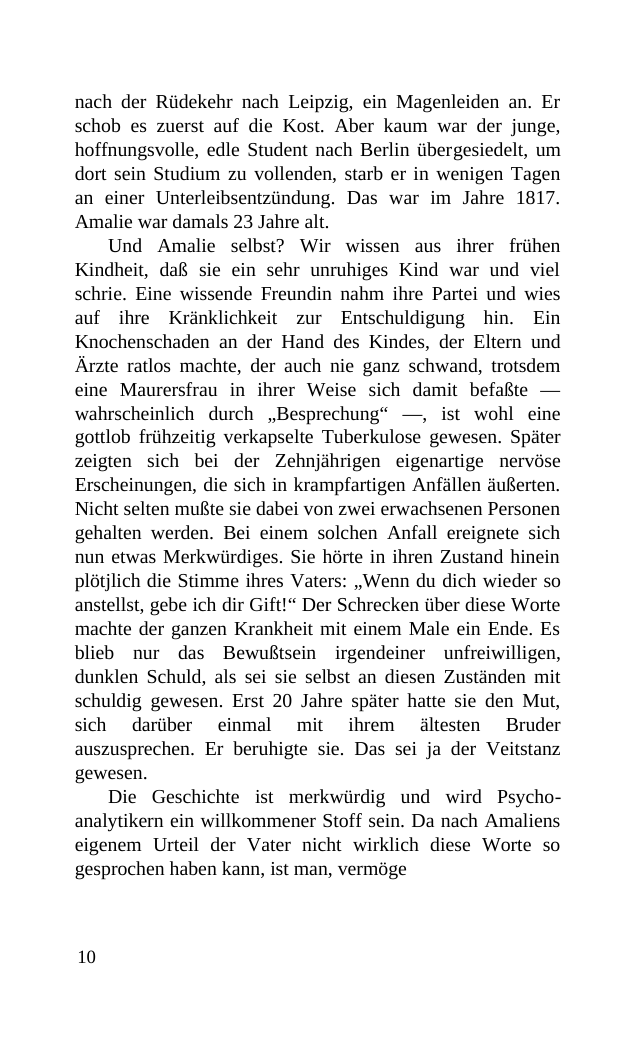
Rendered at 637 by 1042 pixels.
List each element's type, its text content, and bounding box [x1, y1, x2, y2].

text Und Amalie selbst? Wir wissen aus ihrer frühen Kindheit, daß sie ein sehr unruhiges Kind war und viel schrie. Eine wissende Freundin nahm ihre Partei und wies auf ihre Kränklichkeit zur Entschuldigung hin. Ein Knochenschaden an der Hand des Kindes, der Eltern und Ärzte ratlos machte, der auch nie ganz schwand, trotsdem eine Maurersfrau in ihrer Weise sich damit befaßte — wahrscheinlich durch „Besprechung“ —, ist wohl eine gottlob frühzeitig verkapselte Tuberkulose gewesen. Später zeigten sich bei der Zehnjährigen eigenartige nervöse Erscheinungen, die sich in krampfartigen Anfällen äußerten. Nicht selten mußte sie dabei von zwei erwachsenen Personen gehalten werden. Bei einem solchen Anfall ereignete sich nun etwas Merkwürdiges. Sie hörte in ihren Zustand hinein plötjlich die Stimme ihres Vaters: „Wenn du dich wieder so anstellst, gebe ich dir Gift!“ Der Schrecken über diese Worte machte der ganzen Krankheit mit einem Male ein Ende. Es blieb nur das Bewußtsein irgendeiner unfreiwilligen, dunklen Schuld, als sei sie selbst an diesen Zuständen mit schuldig gewesen. Erst 20 Jahre später hatte sie den Mut, sich darüber einmal mit ihrem ältesten Bruder auszusprechen. Er beruhigte sie. Das sei ja der Veitstanz gewesen. [74, 233, 561, 784]
text 10 [77, 948, 96, 967]
text nach der Rüdekehr nach Leipzig, ein Magenleiden an. Er schob es zuerst auf die Kost. Aber kaum war der junge, hoffnungsvolle, edle Student nach Berlin übergesiedelt, um dort sein Studium zu vollenden, starb er in wenigen Tagen an einer Unterleibsentzündung. Das war im Jahre 1817. Amalie war damals 23 Jahre alt. [74, 89, 561, 233]
text Die Geschichte ist merkwürdig und wird Psychoanalytikern ein willkommener Stoff sein. Da nach Amaliens eigenem Urteil der Vater nicht wirklich diese Worte so gesprochen haben kann, ist man, vermöge [74, 784, 561, 880]
